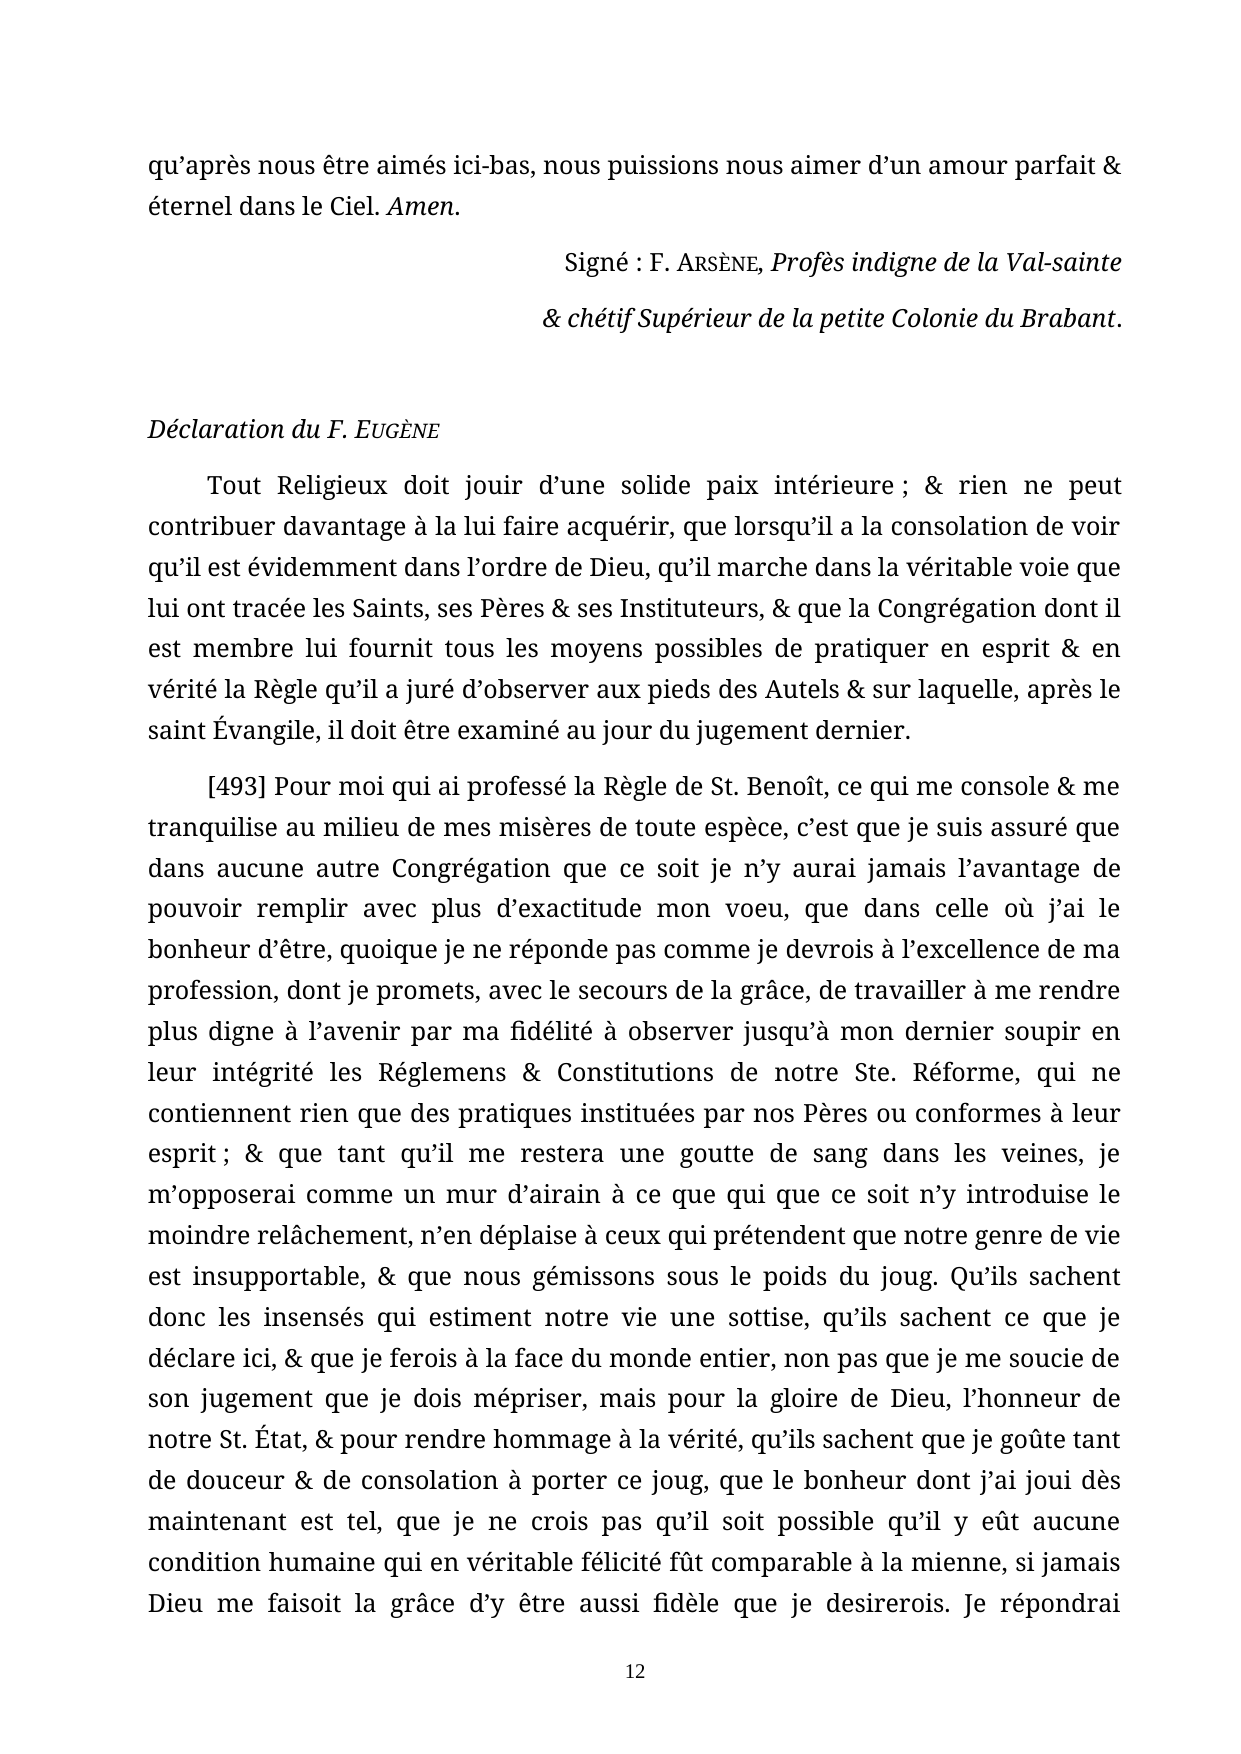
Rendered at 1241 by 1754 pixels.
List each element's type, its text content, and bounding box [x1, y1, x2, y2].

text Tout Religieux doit jouir d’une solide paix intérieure ; & rien ne peut contribuer davantage à la lui faire acquérir, que lorsqu’il a la consolation de voir qu’il est évidemment dans l’ordre de Dieu, qu’il marche dans la véritable voie que lui ont tracée les Saints, ses Pères & ses Instituteurs, & que la Congrégation dont il est membre lui fournit tous les moyens possibles de pratiquer en esprit & en vérité la Règle qu’il a juré d’observer aux pieds des Autels & sur laquelle, après le saint Évangile, il doit être examiné au jour du jugement dernier. [148, 468, 1122, 747]
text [148, 148, 1122, 223]
text & chétif Supérieur de la petite Colonie du Brabant. [148, 300, 1122, 334]
text Signé : F. Arsène, Profès indigne de la Val-sainte [148, 244, 1122, 278]
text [148, 768, 1122, 1619]
text Déclaration du F. Eugène [148, 412, 1122, 446]
